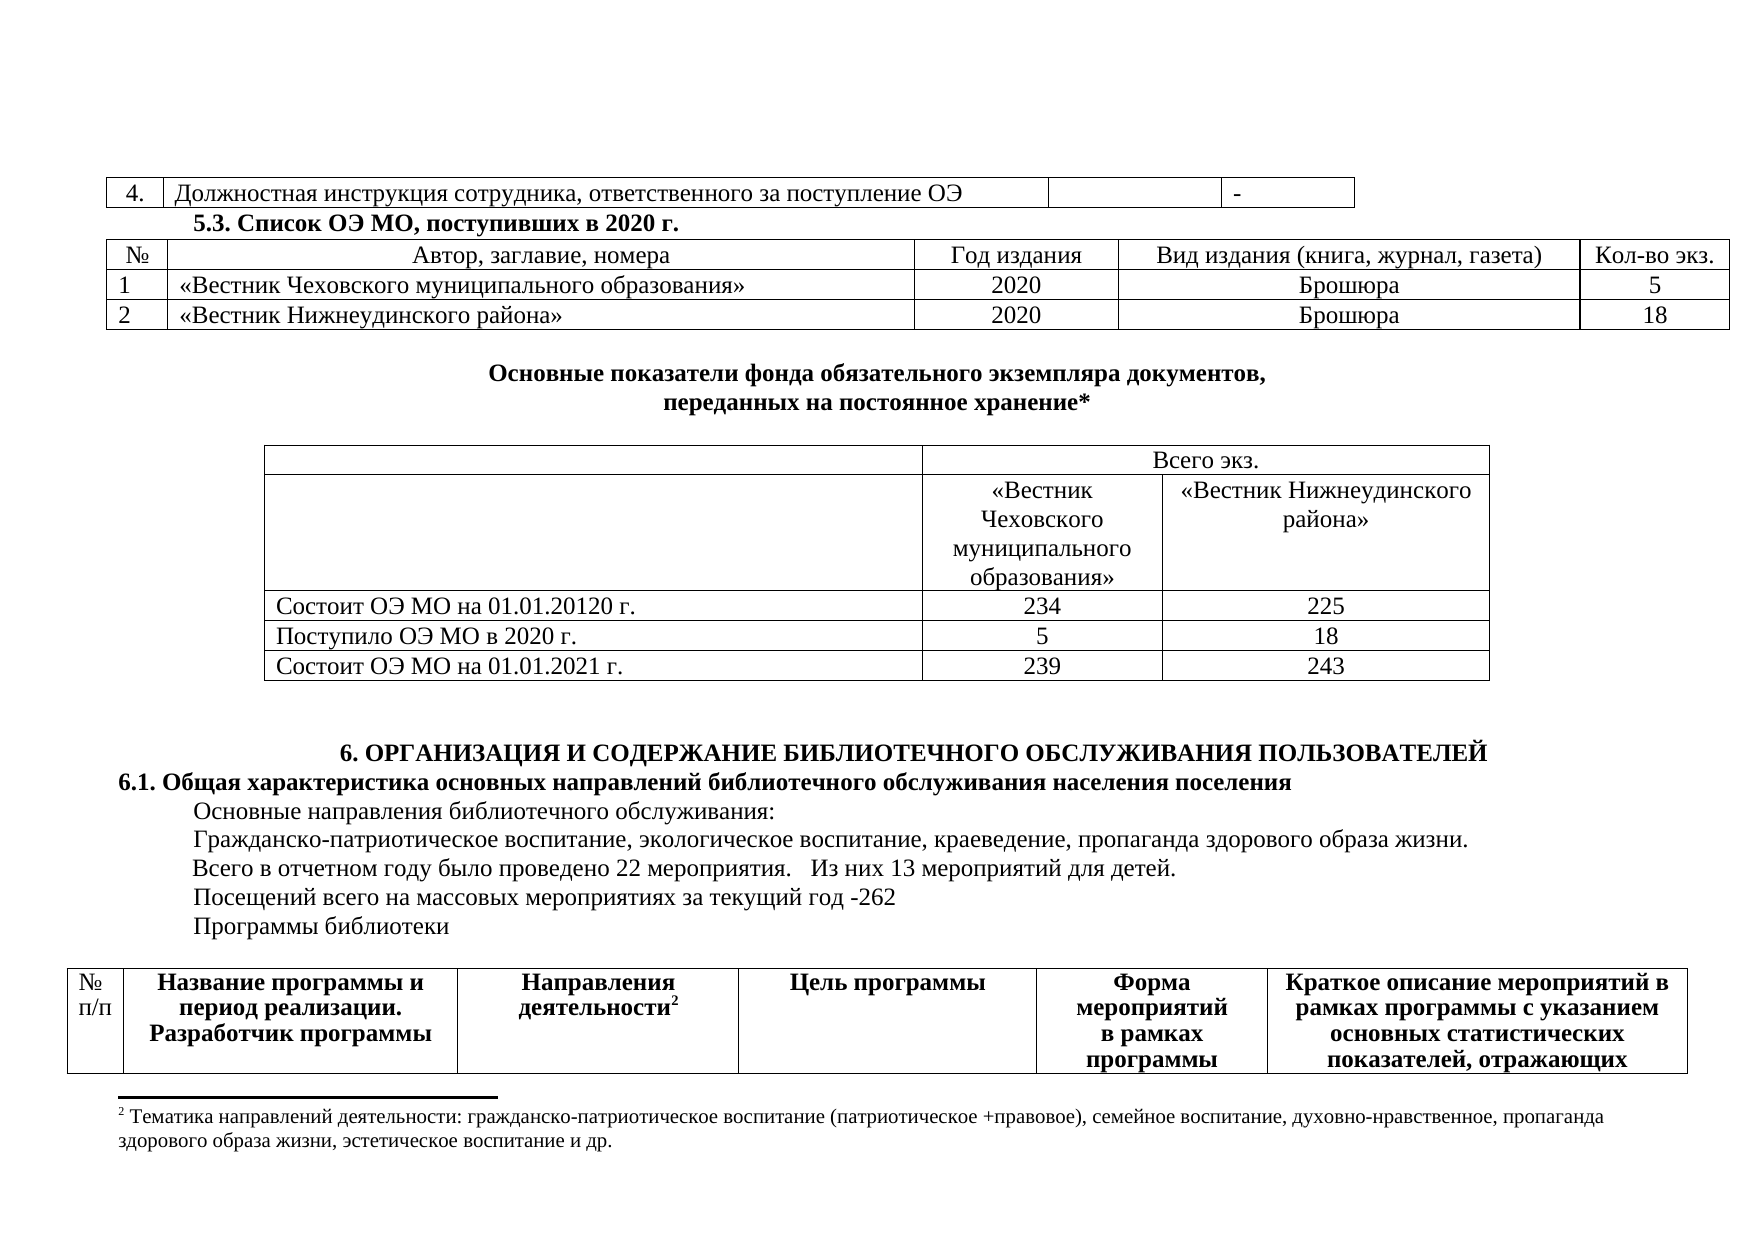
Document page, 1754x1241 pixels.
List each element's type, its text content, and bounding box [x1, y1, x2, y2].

table_cell Брошюра [1119, 270, 1579, 299]
list Всего в отчетном году было проведено 22 мероприятия. Из них 13 мероприятий для детей. [192, 853, 1636, 882]
table_cell 2 [107, 300, 167, 328]
table_cell Поступило ОЭ МО в 2020 г. [265, 621, 922, 650]
table_header Вид издания (книга, журнал, газета) [1119, 240, 1579, 269]
table_header Всего экз. [923, 446, 1489, 474]
table_cell Брошюра [1119, 300, 1579, 328]
table_cell «Вестник Чеховского муниципального образования» [168, 270, 914, 299]
table_cell 18 [1163, 621, 1489, 650]
text 6. ОРГАНИЗАЦИЯ И СОДЕРЖАНИЕ БИБЛИОТЕЧНОГО ОБСЛУЖИВАНИЯ ПОЛЬЗОВАТЕЛЕЙ [192, 738, 1636, 767]
table_cell [1049, 178, 1221, 207]
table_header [1268, 969, 1687, 1073]
table_cell 5 [1581, 270, 1729, 299]
text переданных на постоянное хранение* [118, 387, 1636, 416]
table_cell «Вестник Чеховского муниципального образования» [923, 475, 1162, 590]
table_cell 234 [923, 591, 1162, 620]
text Основные показатели фонда обязательного экземпляра документов, [118, 358, 1636, 387]
table_cell Состоит ОЭ МО на 01.01.2021 г. [265, 651, 922, 680]
text 5.3. Список ОЭ МО, поступивших в 2020 г. [193, 208, 1636, 237]
table_cell 2020 [915, 300, 1118, 328]
table_cell 5 [923, 621, 1162, 650]
table_header Цель программы [739, 969, 1036, 1073]
table_cell [265, 475, 922, 590]
table_header № п/п [68, 969, 123, 1073]
list Посещений всего на массовых мероприятиях за текущий год -262 [193, 882, 1636, 911]
table_cell 4. [107, 178, 163, 207]
table_cell 225 [1163, 591, 1489, 620]
table_cell Должностная инструкция сотрудника, ответственного за поступление ОЭ [164, 178, 1048, 207]
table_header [458, 969, 738, 1073]
table_cell «Вестник Нижнеудинского района» [1163, 475, 1489, 590]
table_header [265, 446, 922, 474]
table_cell Состоит ОЭ МО на 01.01.20120 г. [265, 591, 922, 620]
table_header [124, 969, 457, 1073]
text Гражданско-патриотическое воспитание, экологическое воспитание, краеведение, пропаганда здорового образа жизни. [193, 824, 1636, 853]
table_header № [107, 240, 167, 269]
text Основные направления библиотечного обслуживания: [193, 796, 1636, 824]
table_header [1037, 969, 1267, 1073]
table_cell 239 [923, 651, 1162, 680]
table_cell - [1222, 178, 1354, 207]
table_cell 1 [107, 270, 167, 299]
text Программы библиотеки [193, 911, 1636, 939]
table_header Год издания [915, 240, 1118, 269]
text 6.1. Общая характеристика основных направлений библиотечного обслуживания населения поселения [118, 767, 1636, 796]
table_cell 243 [1163, 651, 1489, 680]
table_header Автор, заглавие, номера [168, 240, 914, 269]
table_cell 18 [1581, 300, 1729, 328]
table_cell 2020 [915, 270, 1118, 299]
table_cell «Вестник Нижнеудинского района» [168, 300, 914, 328]
table_header Кол-во экз. [1581, 240, 1729, 269]
